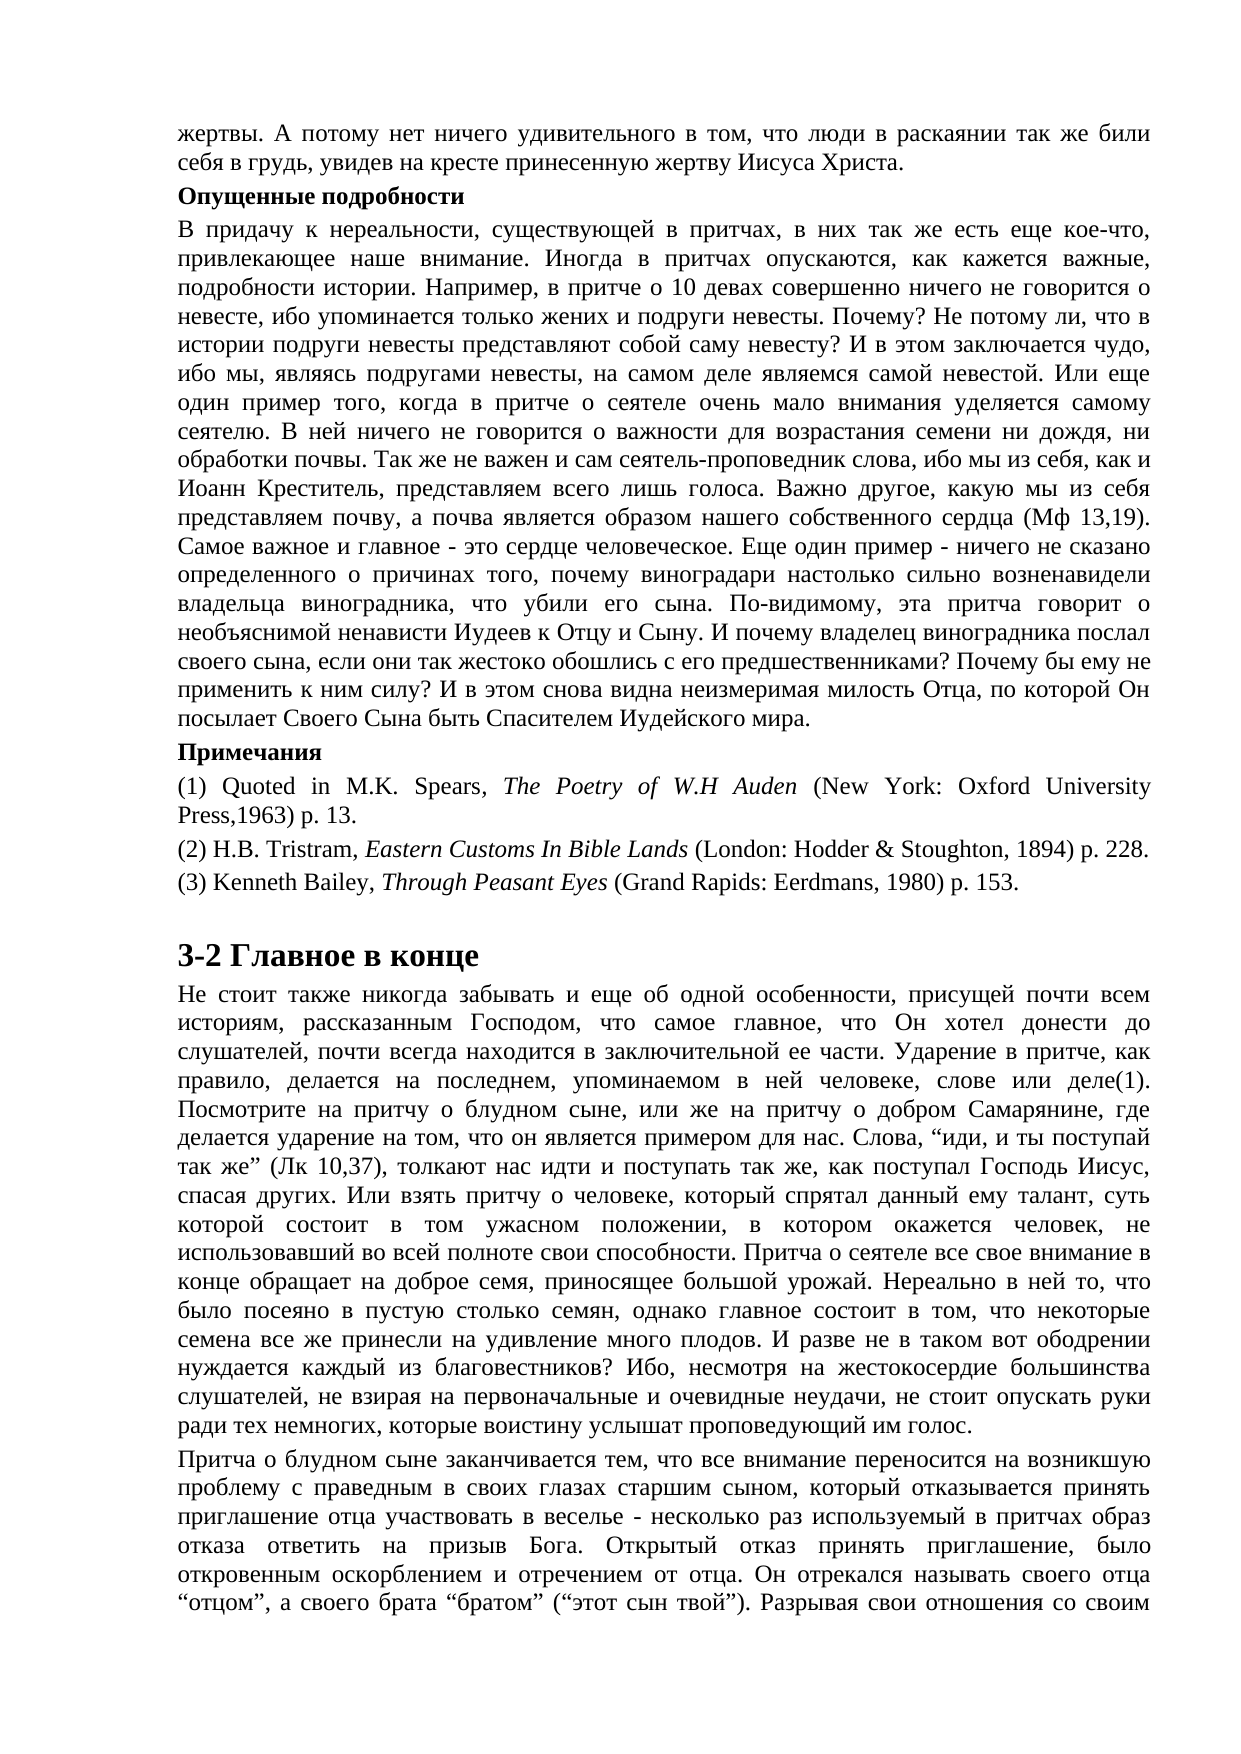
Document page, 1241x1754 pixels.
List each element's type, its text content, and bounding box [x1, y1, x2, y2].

text (2) H.B. Tristram, Eastern Customs In Bible Lands (London: Hodder & Stoughton, 1894) p. 228. [177, 834, 1152, 862]
text Примечания [177, 737, 1152, 766]
text 3-2 Главное в конце [177, 935, 1152, 973]
text (3) Kenneth Bailey, Through Peasant Eyes (Grand Rapids: Eerdmans, 1980) p. 153. [177, 867, 1152, 896]
text Опущенные подробности [177, 181, 1152, 209]
text Не стоит также никогда забывать и еще об одной особенности, присущей почти всем историям, рассказанным Господом, что самое главное, что Он хотел донести до слушателей, почти всегда находится в заключительной ее части. Ударение в притче, как правило, делается на последнем, упоминаемом в ней человеке, слове или деле(1). Посмотрите на притчу о блудном сыне, или же на притчу о добром Самарянине, где делается ударение на том, что он является примером для нас. Слова, “иди, и ты поступай так же” (Лк 10,37), толкают нас идти и поступать так же, как поступал Господь Иисус, спасая других. Или взять притчу о человеке, который спрятал данный ему талант, суть которой состоит в том ужасном положении, в котором окажется человек, не использовавший во всей полноте свои способности. Притча о сеятеле все свое внимание в конце обращает на доброе семя, приносящее большой урожай. Нереально в ней то, что было посеяно в пустую столько семян, однако главное состоит в том, что некоторые семена все же принесли на удивление много плодов. И разве не в таком вот ободрении нуждается каждый из благовестников? Ибо, несмотря на жестокосердие большинства слушателей, не взирая на первоначальные и очевидные неудачи, не стоит опускать руки ради тех немногих, которые воистину услышат проповедующий им голос. [177, 979, 1152, 1439]
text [177, 1444, 1152, 1616]
text В придачу к нереальности, существующей в притчах, в них так же есть еще кое-что, привлекающее наше внимание. Иногда в притчах опускаются, как кажется важные, подробности истории. Например, в притче о 10 девах совершенно ничего не говорится о невесте, ибо упоминается только жених и подруги невесты. Почему? Не потому ли, что в истории подруги невесты представляют собой саму невесту? И в этом заключается чудо, ибо мы, являясь подругами невесты, на самом деле являемся самой невестой. Или еще один пример того, когда в притче о сеятеле очень мало внимания уделяется самому сеятелю. В ней ничего не говорится о важности для возрастания семени ни дождя, ни обработки почвы. Так же не важен и сам сеятель-проповедник слова, ибо мы из себя, как и Иоанн Креститель, представляем всего лишь голоса. Важно другое, какую мы из себя представляем почву, а почва является образом нашего собственного сердца (Мф 13,19). Самое важное и главное - это сердце человеческое. Еще один пример - ничего не сказано определенного о причинах того, почему виноградари настолько сильно возненавидели владельца виноградника, что убили его сына. По-видимому, эта притча говорит о необъяснимой ненависти Иудеев к Отцу и Сыну. И почему владелец виноградника послал своего сына, если они так жестоко обошлись с его предшественниками? Почему бы ему не применить к ним силу? И в этом снова видна неизмеримая милость Отца, по которой Он посылает Своего Сына быть Спасителем Иудейского мира. [177, 214, 1152, 732]
text (1) Quoted in M.K. Spears, The Poetry of W.H Auden (New York: Oxford University Press,1963) p. 13. [177, 771, 1152, 828]
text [177, 118, 1152, 176]
